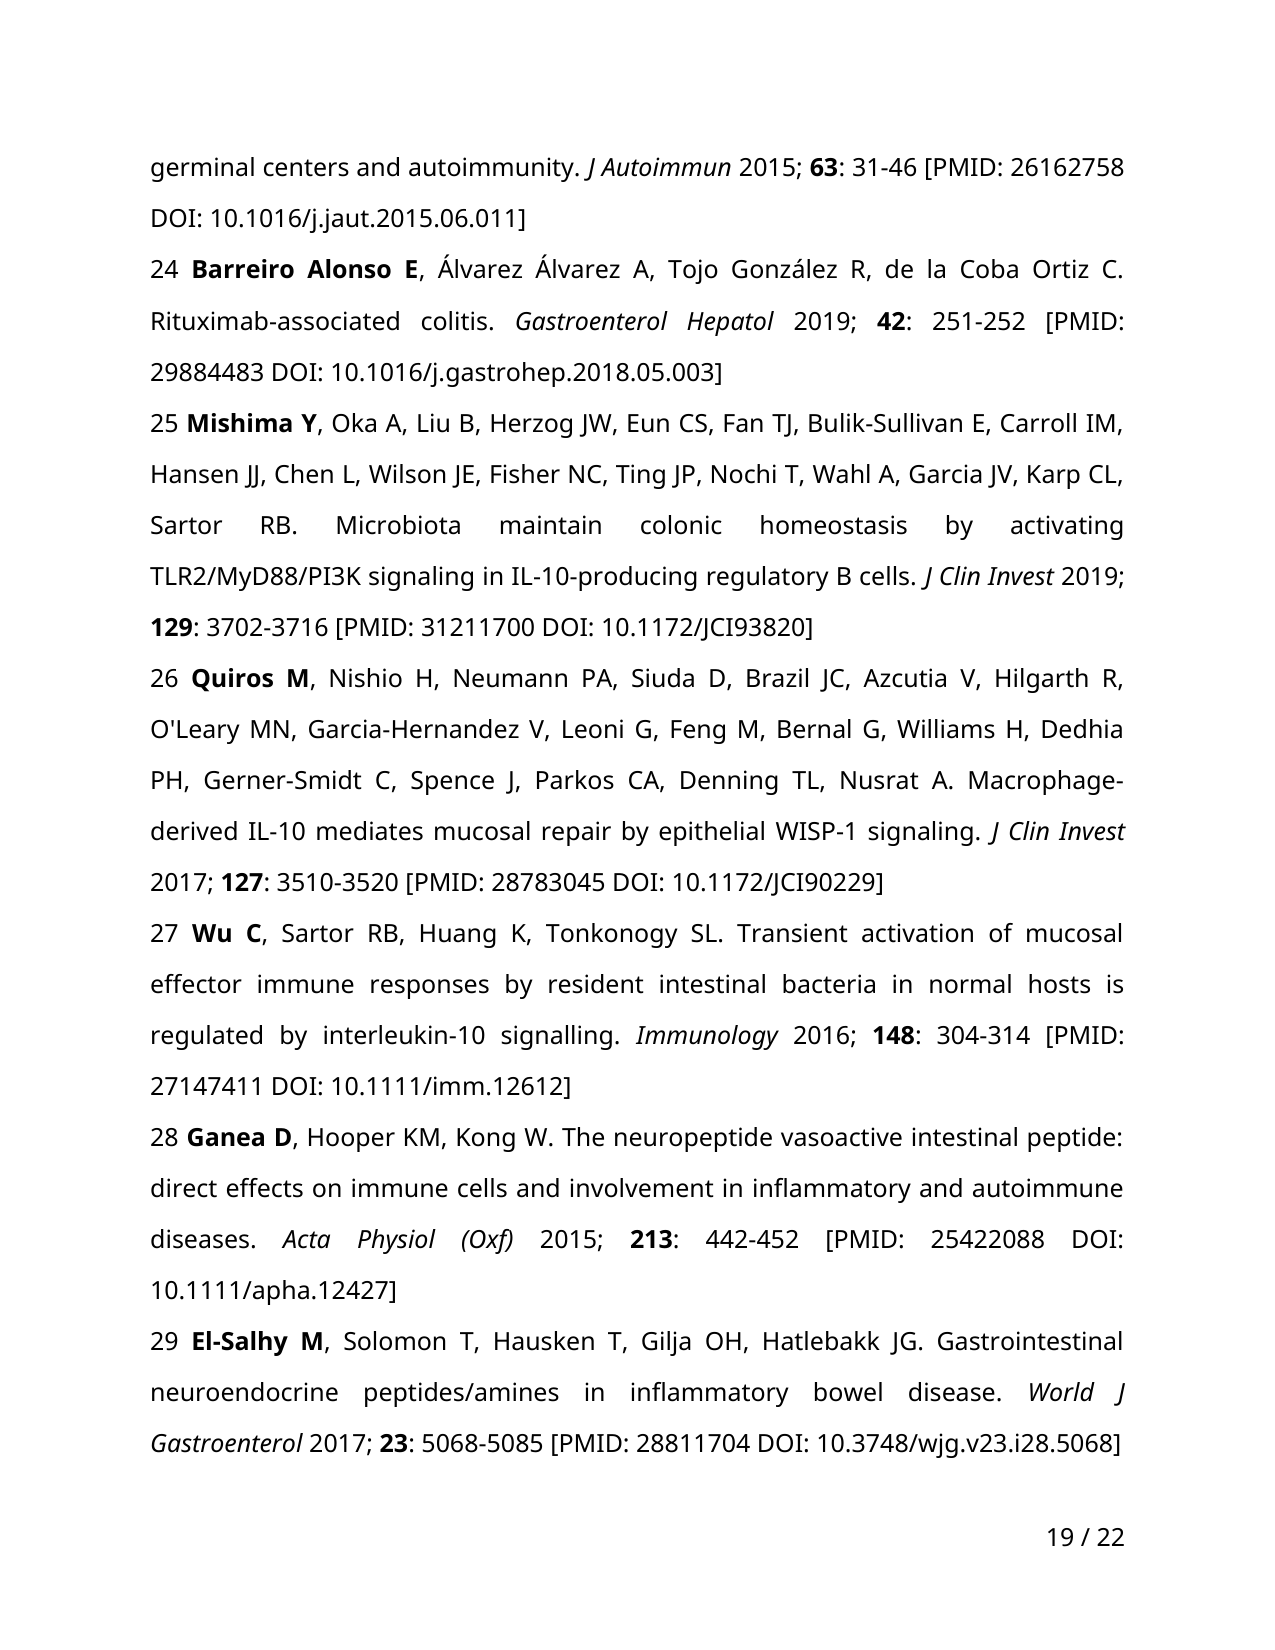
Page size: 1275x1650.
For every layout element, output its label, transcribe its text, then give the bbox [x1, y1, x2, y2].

text 29 El-Salhy M, Solomon T, Hausken T, Gilja OH, Hatlebakk JG. Gastrointestinal neuroendocrine peptides/amines in inflammatory bowel disease. World J Gastroenterol 2017; 23: 5068-5085 [PMID: 28811704 DOI: 10.3748/wjg.v23.i28.5068] [150, 1324, 1125, 1460]
text 27 Wu C, Sartor RB, Huang K, Tonkonogy SL. Transient activation of mucosal effector immune responses by resident intestinal bacteria in normal hosts is regulated by interleukin-10 signalling. Immunology 2016; 148: 304-314 [PMID: 27147411 DOI: 10.1111/imm.12612] [150, 916, 1125, 1103]
text 24 Barreiro Alonso E, Álvarez Álvarez A, Tojo González R, de la Coba Ortiz C. Rituximab-associated colitis. Gastroenterol Hepatol 2019; 42: 251-252 [PMID: 29884483 DOI: 10.1016/j.gastrohep.2018.05.003] [150, 252, 1125, 388]
text 25 Mishima Y, Oka A, Liu B, Herzog JW, Eun CS, Fan TJ, Bulik-Sullivan E, Carroll IM, Hansen JJ, Chen L, Wilson JE, Fisher NC, Ting JP, Nochi T, Wahl A, Garcia JV, Karp CL, Sartor RB. Microbiota maintain colonic homeostasis by activating TLR2/MyD88/PI3K signaling in IL-10-producing regulatory B cells. J Clin Invest 2019; 129: 3702-3716 [PMID: 31211700 DOI: 10.1172/JCI93820] [150, 405, 1125, 643]
text 26 Quiros M, Nishio H, Neumann PA, Siuda D, Brazil JC, Azcutia V, Hilgarth R, O'Leary MN, Garcia-Hernandez V, Leoni G, Feng M, Bernal G, Williams H, Dedhia PH, Gerner-Smidt C, Spence J, Parkos CA, Denning TL, Nusrat A. Macrophage-derived IL-10 mediates mucosal repair by epithelial WISP-1 signaling. J Clin Invest 2017; 127: 3510-3520 [PMID: 28783045 DOI: 10.1172/JCI90229] [150, 660, 1125, 899]
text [150, 150, 1125, 235]
text 28 Ganea D, Hooper KM, Kong W. The neuropeptide vasoactive intestinal peptide: direct effects on immune cells and involvement in inflammatory and autoimmune diseases. Acta Physiol (Oxf) 2015; 213: 442-452 [PMID: 25422088 DOI: 10.1111/apha.12427] [150, 1120, 1125, 1307]
